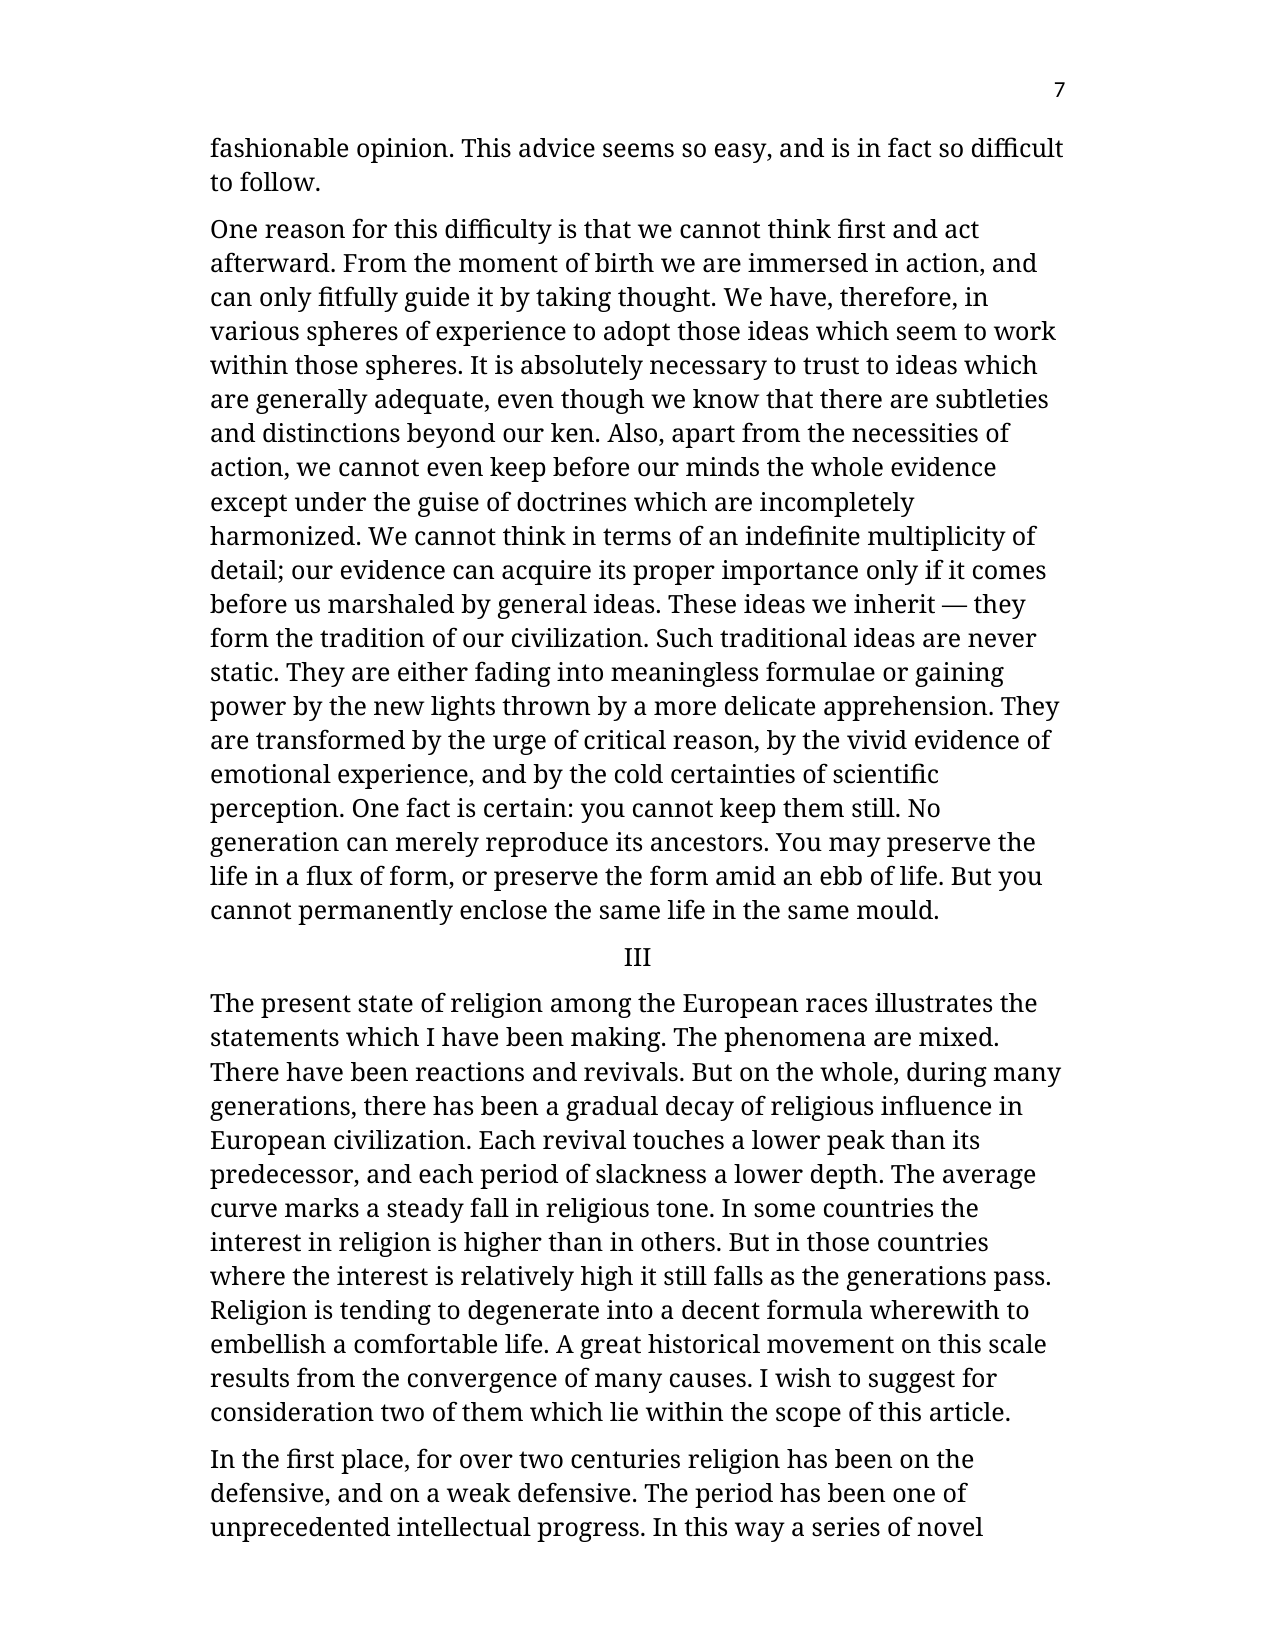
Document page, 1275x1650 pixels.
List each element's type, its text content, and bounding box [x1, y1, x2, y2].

text One reason for this difficulty is that we cannot think first and act afterward. From the moment of birth we are immersed in action, and can only fitfully guide it by taking thought. We have, therefore, in various spheres of experience to adopt those ideas which seem to work within those spheres. It is absolutely necessary to trust to ideas which are generally adequate, even though we know that there are subtleties and distinctions beyond our ken. Also, apart from the necessities of action, we cannot even keep before our minds the whole evidence except under the guise of doctrines which are incompletely harmonized. We cannot think in terms of an indefinite multiplicity of detail; our evidence can acquire its proper importance only if it comes before us marshaled by general ideas. These ideas we inherit — they form the tradition of our civilization. Such traditional ideas are never static. They are either fading into meaningless formulae or gaining power by the new lights thrown by a more delicate apprehension. They are transformed by the urge of critical reason, by the vivid evidence of emotional experience, and by the cold certainties of scientific perception. One fact is certain: you cannot keep them still. No generation can merely reproduce its ancestors. You may preserve the life in a flux of form, or preserve the form amid an ebb of life. But you cannot permanently enclose the same life in the same mould. [210, 212, 1065, 927]
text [210, 131, 1065, 199]
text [210, 1441, 1065, 1543]
text The present state of religion among the European races illustrates the statements which I have been making. The phenomena are mixed. There have been reactions and revivals. But on the whole, during many generations, there has been a gradual decay of religious influence in European civilization. Each revival touches a lower peak than its predecessor, and each period of slackness a lower depth. The average curve marks a steady fall in religious tone. In some countries the interest in religion is higher than in others. But in those countries where the interest is relatively high it still falls as the generations pass. Religion is tending to degenerate into a decent formula wherewith to embellish a comfortable life. A great historical movement on this scale results from the convergence of many causes. I wish to suggest for consideration two of them which lie within the scope of this article. [210, 986, 1065, 1429]
text III [210, 939, 1065, 973]
